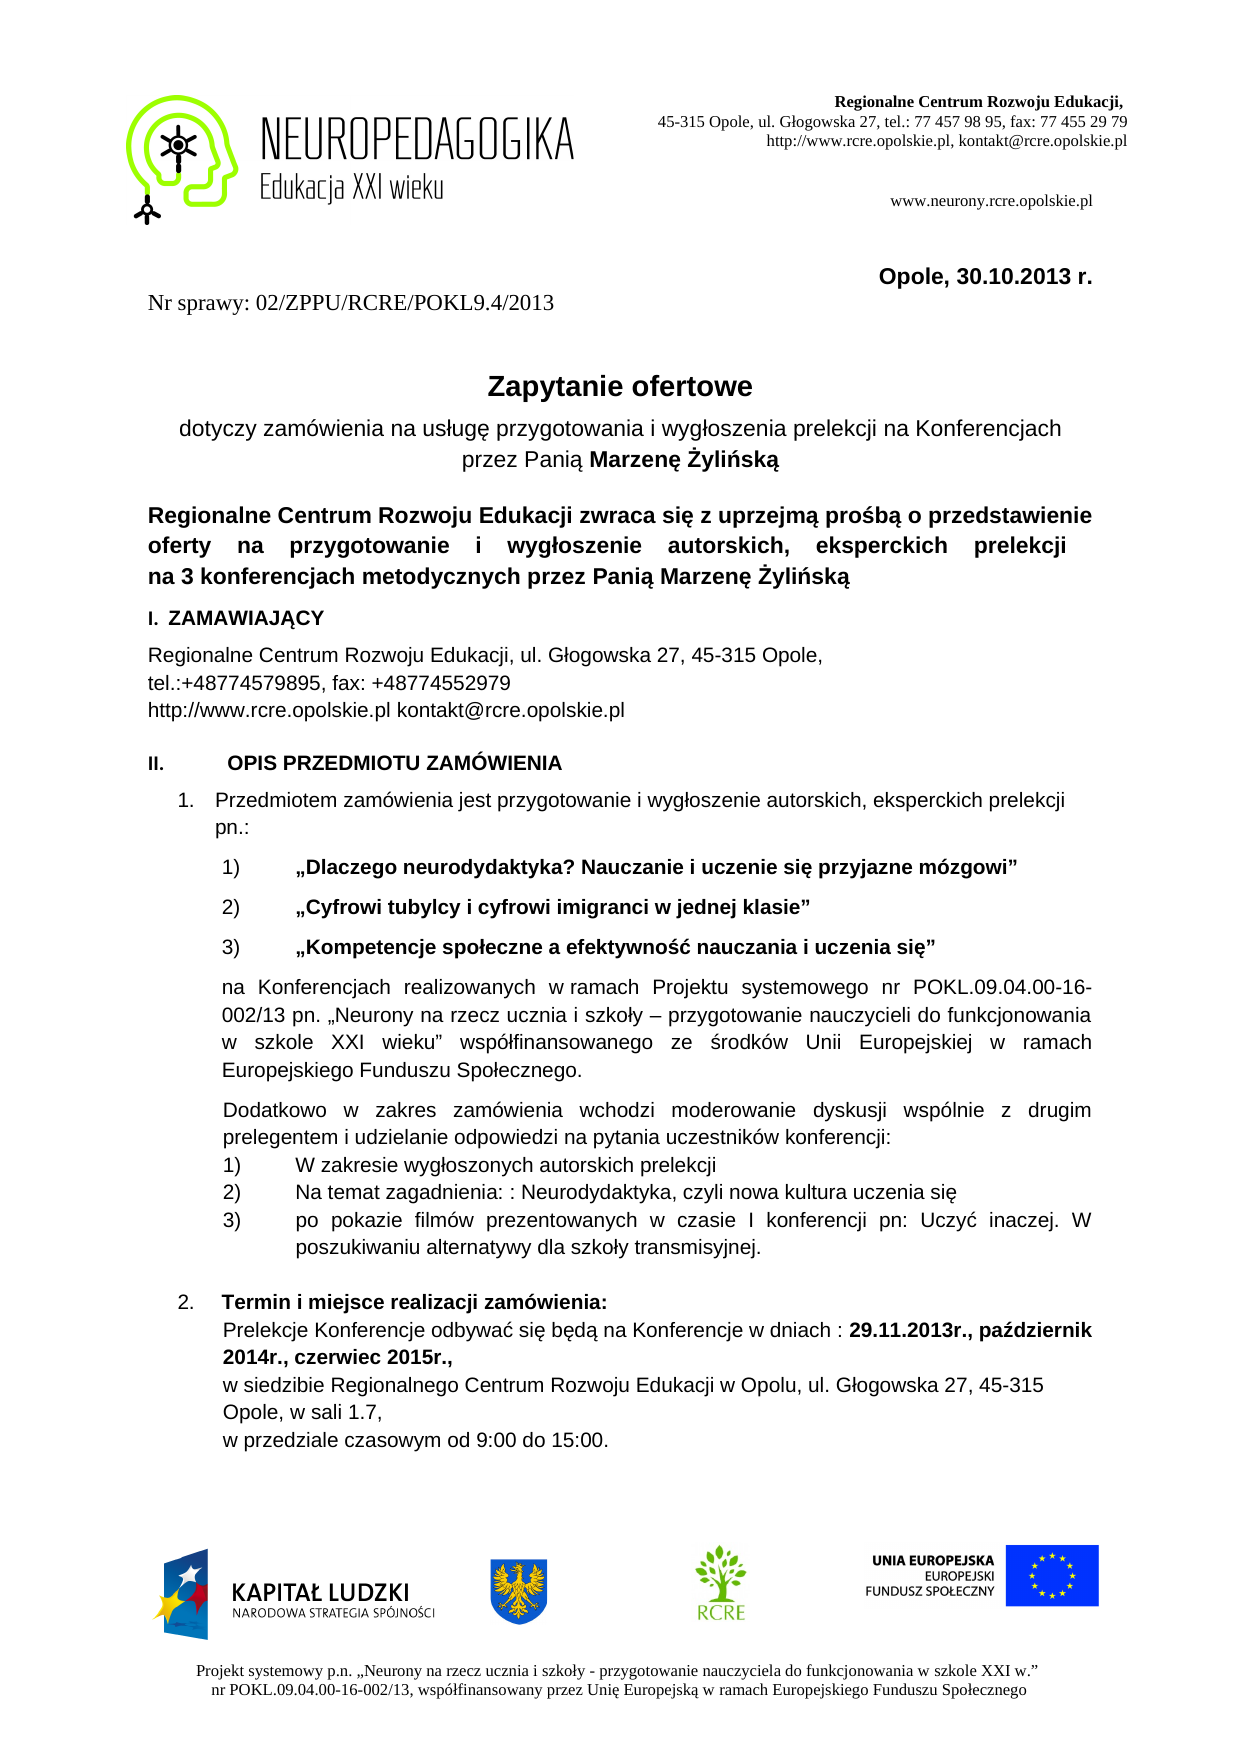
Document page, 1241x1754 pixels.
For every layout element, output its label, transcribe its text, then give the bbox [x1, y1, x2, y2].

text 3) „Kompetencje społeczne a efektywność nauczania i uczenia się” [222, 935, 1093, 959]
picture [490, 1559, 548, 1625]
text Regionalne Centrum Rozwoju Edukacji, ul. Głogowska 27, 45-315 Opole, tel.:+48774579895, fax: +48774552979 [148, 643, 1093, 695]
text 2) „Cyfrowi tubylcy i cyfrowi imigranci w jednej klasie” [222, 895, 1093, 919]
text 3) po pokazie filmów prezentowanych w czasie I konferencji pn: Uczyć inaczej. W poszukiwaniu alternatywy dla szkoły transmisyjnej. [223, 1208, 1093, 1259]
list 2) Na temat zagadnienia: : Neurodydaktyka, czyli nowa kultura uczenia się [223, 1180, 1093, 1204]
picture [148, 1542, 443, 1642]
list ZAMAWIAJĄCY [148, 605, 1093, 631]
picture [126, 95, 574, 225]
text 2. Termin i miejsce realizacji zamówienia: [148, 1290, 1093, 1314]
list OPIS PRZEDMIOTU ZAMÓWIENIA [148, 750, 1093, 775]
text Zapytanie ofertowe [148, 369, 1093, 403]
text Dodatkowo w zakres zamówienia wchodzi moderowanie dyskusji wspólnie z drugim prelegentem i udzielanie odpowiedzi na pytania uczestników konferencji: [223, 1098, 1093, 1149]
picture [864, 1542, 1101, 1609]
text Nr sprawy: 02/ZPPU/RCRE/POKL9.4/2013 [148, 289, 1093, 316]
text 1) W zakresie wygłoszonych autorskich prelekcji [223, 1153, 1093, 1177]
text 1) „Dlaczego neurodydaktyka? Nauczanie i uczenie się przyjazne mózgowi” [222, 855, 1093, 879]
text Prelekcje Konferencje odbywać się będą na Konferencje w dniach : 29.11.2013r., październik 2014r., czerwiec 2015r., w siedzibie Regionalnego Centrum Rozwoju Edukacji w Opolu, ul. Głogowska 27, 45-315 Opole, w sali 1.7, w przedziale czasowym od 9:00 do 15:00. [223, 1318, 1093, 1452]
text Regionalne Centrum Rozwoju Edukacji zwraca się z uprzejmą prośbą o przedstawienie oferty na przygotowanie i wygłoszenie autorskich, eksperckich prelekcji na 3 konferencjach metodycznych przez Panią Marzenę Żylińską [148, 502, 1093, 589]
text na Konferencjach realizowanych w ramach Projektu systemowego nr POKL.09.04.00-16-002/13 pn. „Neurony na rzecz ucznia i szkoły – przygotowanie nauczycieli do funkcjonowania w szkole XXI wieku” współfinansowanego ze środków Unii Europejskiej w ramach Europejskiego Funduszu Społecznego. [222, 975, 1093, 1082]
text http://www.rcre.opolskie.pl kontakt@rcre.opolskie.pl [148, 698, 1093, 722]
text dotyczy zamówienia na usługę przygotowania i wygłoszenia prelekcji na Konferencjach przez Panią Marzenę Żylińską [148, 415, 1093, 472]
list Przedmiotem zamówienia jest przygotowanie i wygłoszenie autorskich, eksperckich prelekcji pn.: [177, 788, 1093, 839]
picture [690, 1542, 750, 1622]
text Opole, 30.10.2013 r. [148, 263, 1093, 289]
